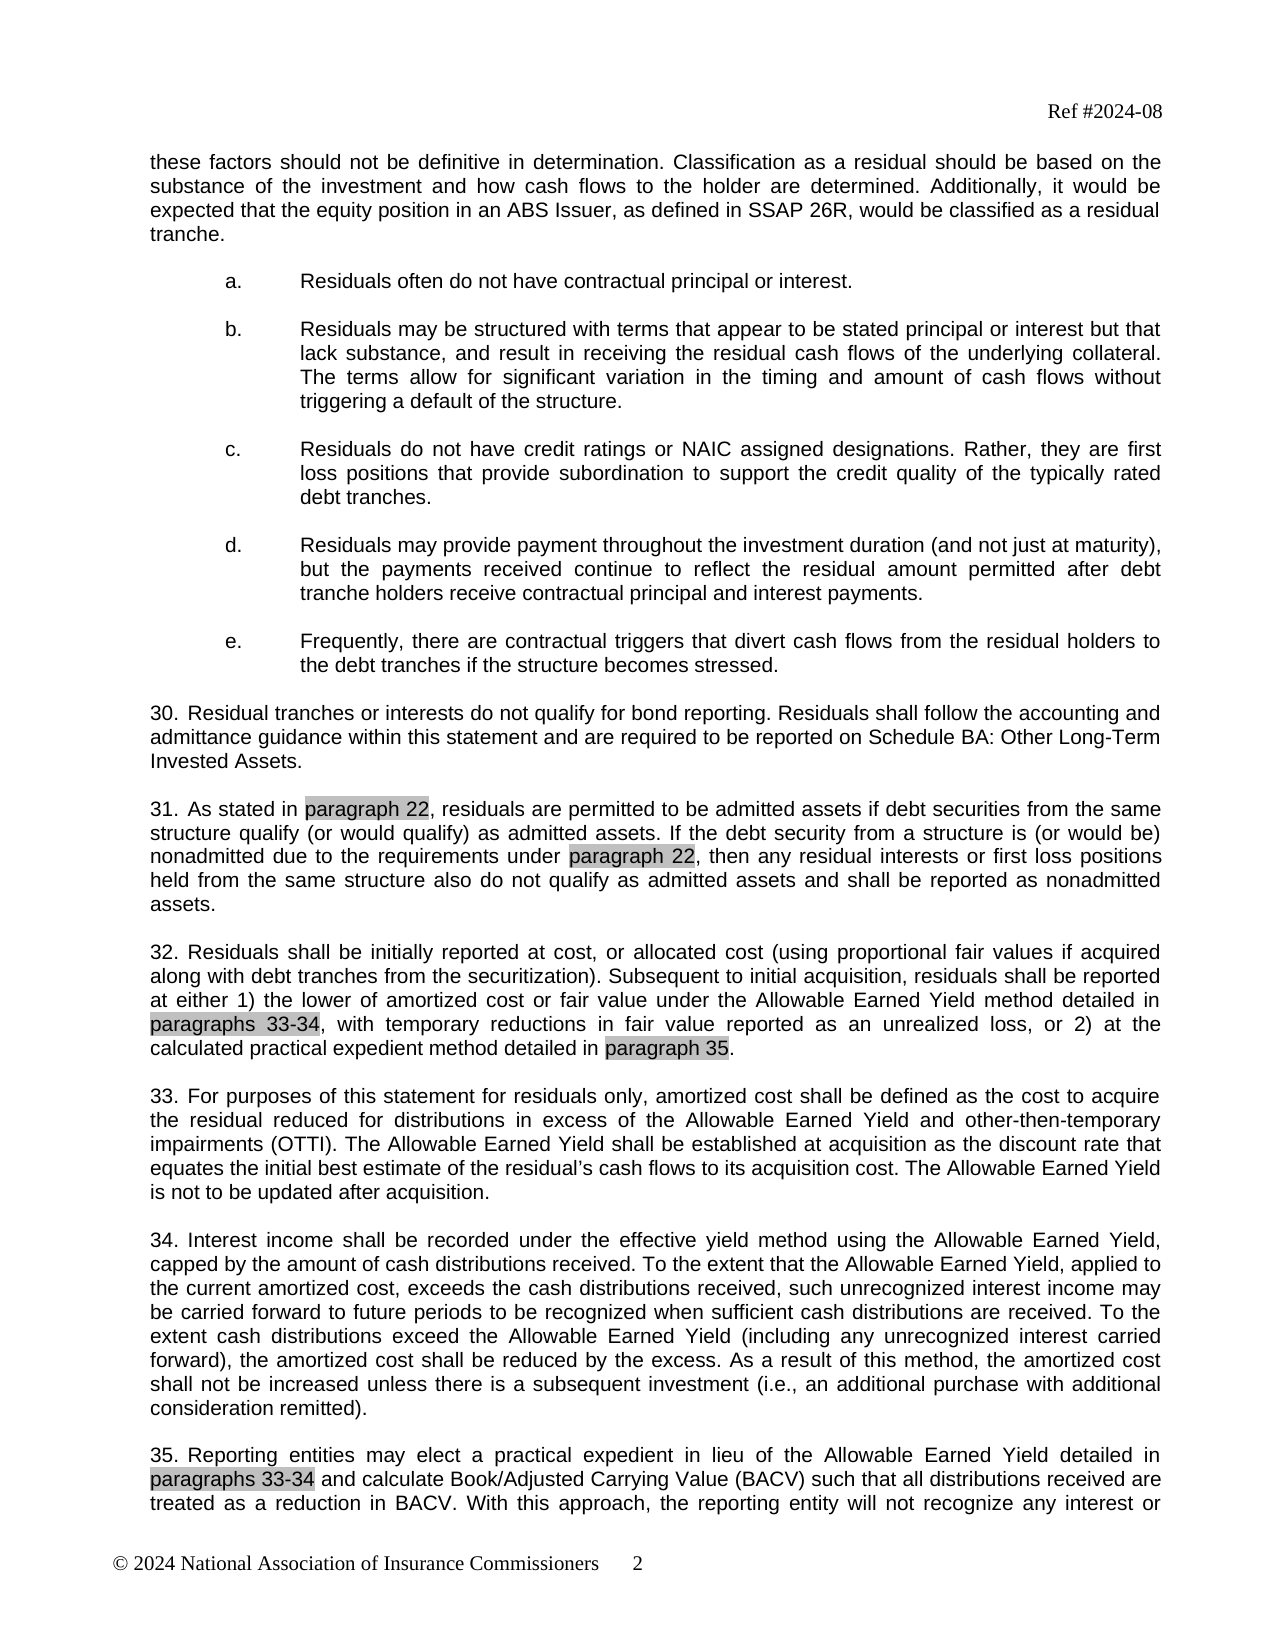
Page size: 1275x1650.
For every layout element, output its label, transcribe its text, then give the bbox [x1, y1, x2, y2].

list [150, 1443, 1162, 1515]
list Frequently, there are contractual triggers that divert cash flows from the residual holders to the debt tranches if the structure becomes stressed. [225, 629, 1162, 677]
list As stated in paragraph 22, residuals are permitted to be admitted assets if debt securities from the same structure qualify (or would qualify) as admitted assets. If the debt security from a structure is (or would be) nonadmitted due to the requirements under paragraph 22, then any residual interests or first loss positions held from the same structure also do not qualify as admitted assets and shall be reported as nonadmitted assets. [150, 796, 1162, 916]
list For purposes of this statement for residuals only, amortized cost shall be defined as the cost to acquire the residual reduced for distributions in excess of the Allowable Earned Yield and other-then-temporary impairments (OTTI). The Allowable Earned Yield shall be established at acquisition as the discount rate that equates the initial best estimate of the residual’s cash flows to its acquisition cost. The Allowable Earned Yield is not to be updated after acquisition. [150, 1084, 1162, 1204]
list Residuals shall be initially reported at cost, or allocated cost (using proportional fair values if acquired along with debt tranches from the securitization). Subsequent to initial acquisition, residuals shall be reported at either 1) the lower of amortized cost or fair value under the Allowable Earned Yield method detailed in paragraphs 33-34, with temporary reductions in fair value reported as an unrealized loss, or 2) at the calculated practical expedient method detailed in paragraph 35. [150, 940, 1162, 1060]
list Residuals often do not have contractual principal or interest. [225, 269, 1162, 293]
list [150, 149, 1162, 245]
list Residuals may provide payment throughout the investment duration (and not just at maturity), but the payments received continue to reflect the residual amount permitted after debt tranche holders receive contractual principal and interest payments. [225, 533, 1162, 605]
list Residual tranches or interests do not qualify for bond reporting. Residuals shall follow the accounting and admittance guidance within this statement and are required to be reported on Schedule BA: Other Long-Term Invested Assets. [150, 701, 1162, 772]
list Residuals may be structured with terms that appear to be stated principal or interest but that lack substance, and result in receiving the residual cash flows of the underlying collateral. The terms allow for significant variation in the timing and amount of cash flows without triggering a default of the structure. [225, 317, 1162, 413]
list Residuals do not have credit ratings or NAIC assigned designations. Rather, they are first loss positions that provide subordination to support the credit quality of the typically rated debt tranches. [225, 437, 1162, 509]
list Interest income shall be recorded under the effective yield method using the Allowable Earned Yield, capped by the amount of cash distributions received. To the extent that the Allowable Earned Yield, applied to the current amortized cost, exceeds the cash distributions received, such unrecognized interest income may be carried forward to future periods to be recognized when sufficient cash distributions are received. To the extent cash distributions exceed the Allowable Earned Yield (including any unrecognized interest carried forward), the amortized cost shall be reduced by the excess. As a result of this method, the amortized cost shall not be increased unless there is a subsequent investment (i.e., an additional purchase with additional consideration remitted). [150, 1228, 1162, 1419]
